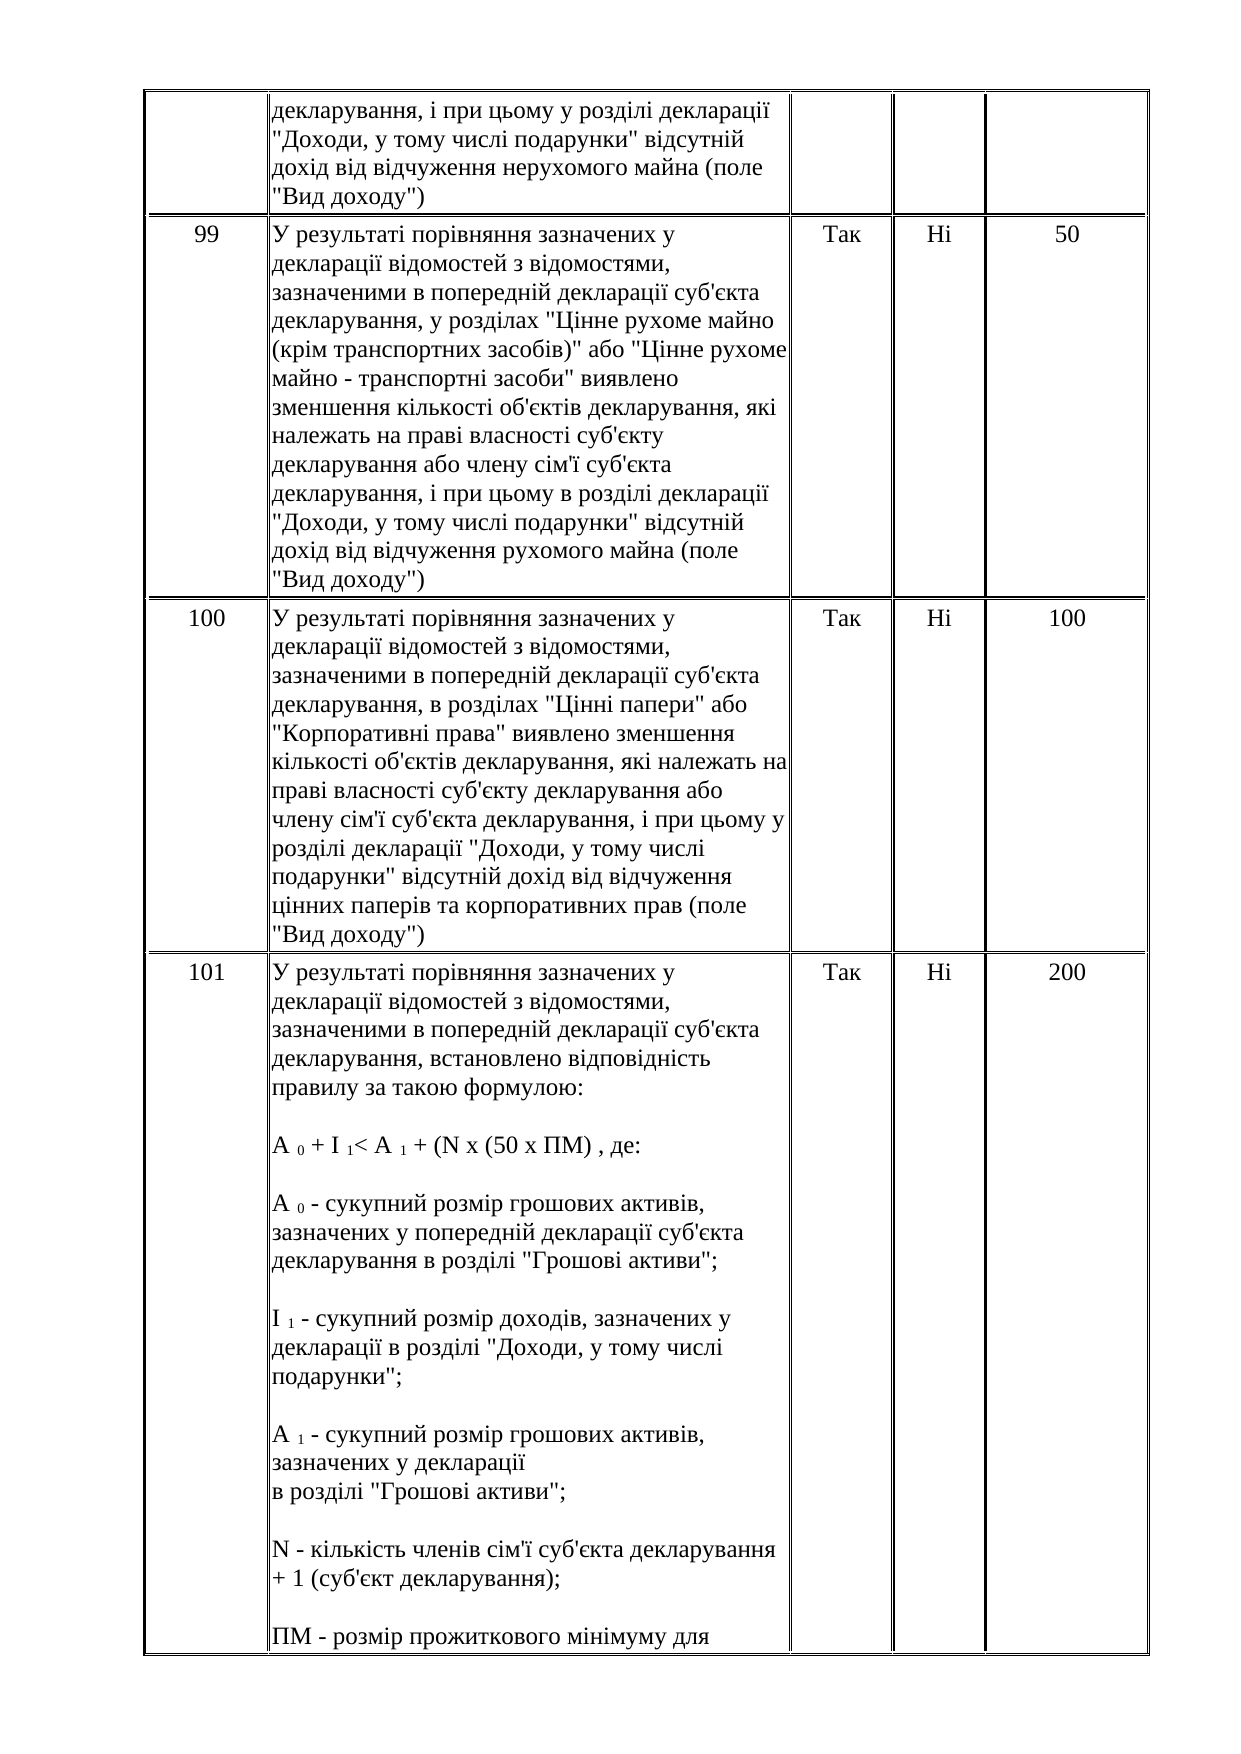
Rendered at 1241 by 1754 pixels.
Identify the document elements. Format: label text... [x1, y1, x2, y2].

table_cell У результаті порівняння зазначених у декларації відомостей з відомостями, зазначеними в попередній декларації суб'єкта декларування, в розділах "Цінні папери" або "Корпоративні права" виявлено зменшення кількості об'єктів декларування, які належать на праві власності суб'єкту декларування або члену сім'ї суб'єкта декларування, і при цьому у розділі декларації "Доходи, у тому числі подарунки" відсутній дохід від відчуження цінних паперів та корпоративних прав (поле "Вид доходу") [270, 600, 789, 951]
table_cell Так [792, 217, 891, 596]
table_cell Так [791, 951, 893, 1653]
table_cell Ні [893, 954, 985, 1653]
table_cell Ні [895, 600, 984, 951]
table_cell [269, 92, 791, 213]
table_cell 100 [987, 596, 1147, 951]
table_cell Так [791, 90, 893, 213]
table_cell У результаті порівняння зазначених у декларації відомостей з відомостями, зазначеними в попередній декларації суб'єкта декларування, у розділах "Цінне рухоме майно (крім транспортних засобів)" або "Цінне рухоме майно - транспортні засоби" виявлено зменшення кількості об'єктів декларування, які належать на праві власності суб'єкту декларування або члену сім'ї суб'єкта декларування, і при цьому в розділі декларації "Доходи, у тому числі подарунки" відсутній дохід від відчуження рухомого майна (поле "Вид доходу") [270, 217, 789, 596]
table_cell Так [792, 600, 891, 951]
table_cell 50 [985, 92, 1147, 213]
table_cell 100 [146, 596, 267, 951]
table_cell 50 [987, 213, 1147, 596]
table_cell Ні [895, 217, 984, 596]
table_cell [269, 954, 791, 1653]
table_cell Ні [893, 92, 985, 213]
table_cell 99 [146, 213, 267, 596]
table_cell 98 [146, 92, 268, 213]
table_cell 200 [985, 951, 1148, 1653]
table_cell 101 [145, 951, 268, 1653]
